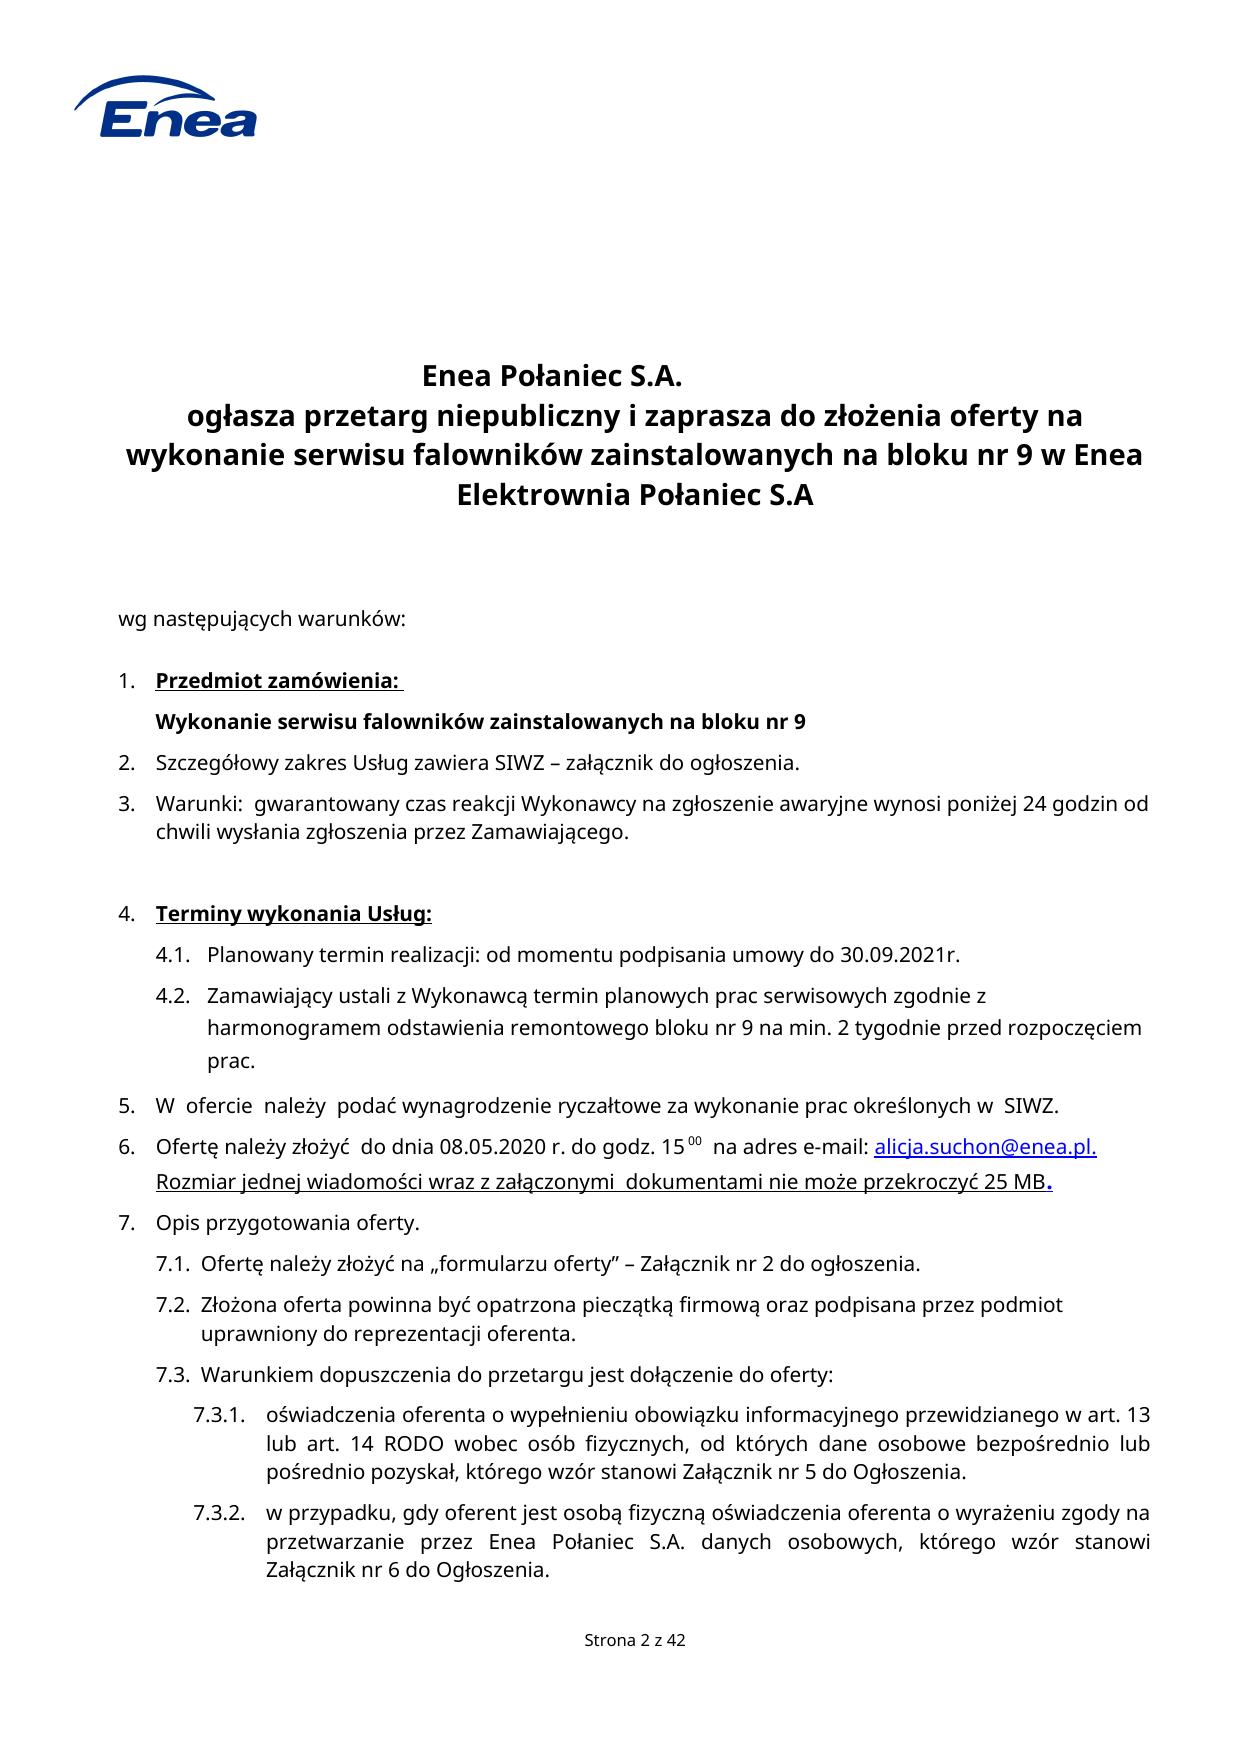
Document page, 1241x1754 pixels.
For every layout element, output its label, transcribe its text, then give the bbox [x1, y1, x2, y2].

list Terminy wykonania Usług: [118, 899, 1152, 927]
subtitle Planowany termin realizacji: od momentu podpisania umowy do 30.09.2021r. [156, 940, 1152, 968]
text wg następujących warunków: [118, 599, 1152, 632]
list Zamawiający ustali z Wykonawcą termin planowych prac serwisowych zgodnie z harmonogramem odstawienia remontowego bloku nr 9 na min. 2 tygodnie przed rozpoczęciem prac. [156, 981, 1152, 1074]
list Przedmiot zamówienia: [118, 666, 1152, 694]
list Szczegółowy zakres Usług zawiera SIWZ – załącznik do ogłoszenia. [118, 748, 1152, 776]
list Złożona oferta powinna być opatrzona pieczątką firmową oraz podpisana przez podmiot uprawniony do reprezentacji oferenta. [156, 1290, 1152, 1347]
list Rozmiar jednej wiadomości wraz z załączonymi dokumentami nie może przekroczyć 25 MB. [156, 1165, 1152, 1196]
list oświadczenia oferenta o wypełnieniu obowiązku informacyjnego przewidzianego w art. 13 lub art. 14 RODO wobec osób fizycznych, od których dane osobowe bezpośrednio lub pośrednio pozyskał, którego wzór stanowi Załącznik nr 5 do Ogłoszenia. [193, 1401, 1152, 1486]
picture [62, 41, 269, 152]
list W ofercie należy podać wynagrodzenie ryczałtowe za wykonanie prac określonych w SIWZ. [118, 1091, 1152, 1119]
text Enea Połaniec S.A. [100, 355, 1004, 395]
list Wykonanie serwisu falowników zainstalowanych na bloku nr 9 [155, 707, 1152, 735]
text ogłasza przetarg niepubliczny i zaprasza do złożenia oferty na wykonanie serwisu falowników zainstalowanych na bloku nr 9 w Enea Elektrownia Połaniec S.A [118, 395, 1152, 514]
list w przypadku, gdy oferent jest osobą fizyczną oświadczenia oferenta o wyrażeniu zgody na przetwarzanie przez Enea Połaniec S.A. danych osobowych, którego wzór stanowi Załącznik nr 6 do Ogłoszenia. [193, 1498, 1152, 1584]
list Warunki: gwarantowany czas reakcji Wykonawcy na zgłoszenie awaryjne wynosi poniżej 24 godzin od chwili wysłania zgłoszenia przez Zamawiającego. [118, 789, 1152, 846]
list Warunkiem dopuszczenia do przetargu jest dołączenie do oferty: [156, 1360, 1152, 1388]
list Ofertę należy złożyć na „formularzu oferty” – Załącznik nr 2 do ogłoszenia. [156, 1249, 1152, 1278]
list Ofertę należy złożyć do dnia 08.05.2020 r. do godz. 15 00 na adres e-mail: alicja.suchon@enea.pl. [118, 1132, 1152, 1161]
list Opis przygotowania oferty. [118, 1208, 1152, 1237]
